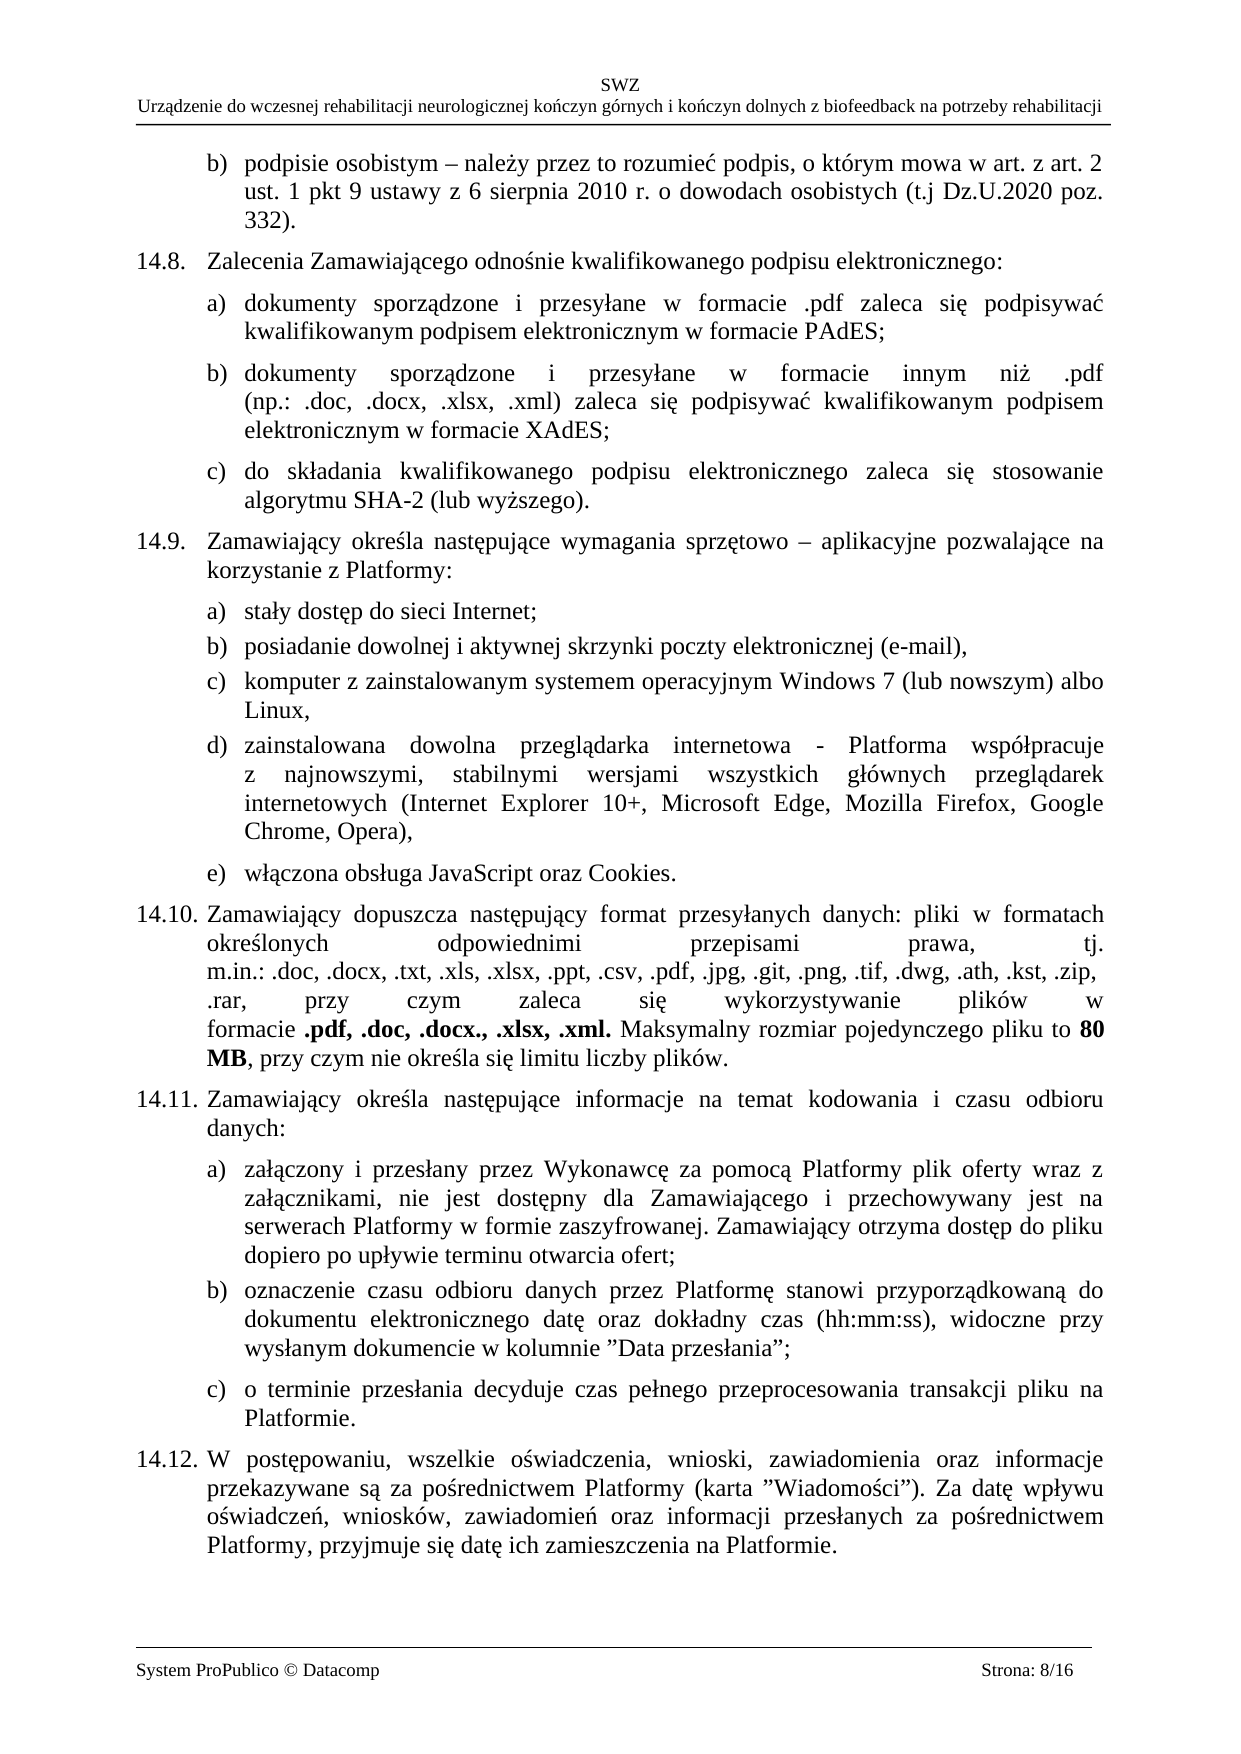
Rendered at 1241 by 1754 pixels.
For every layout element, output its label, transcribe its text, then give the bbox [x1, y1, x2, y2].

subtitle podpisie osobistym – należy przez to rozumieć podpis, o którym mowa w art. z art. 2 ust. 1 pkt 9 ustawy z 6 sierpnia 2010 r. o dowodach osobistych (t.j Dz.U.2020 poz. 332). [207, 148, 1104, 234]
list zainstalowana dowolna przeglądarka internetowa - Platforma współpracuje z najnowszymi, stabilnymi wersjami wszystkich głównych przeglądarek internetowych (Internet Explorer 10+, Microsoft Edge, Mozilla Firefox, Google Chrome, Opera), [207, 730, 1104, 845]
list komputer z zainstalowanym systemem operacyjnym Windows 7 (lub nowszym) albo Linux, [207, 666, 1104, 724]
subtitle o terminie przesłania decyduje czas pełnego przeprocesowania transakcji pliku na Platformie. [207, 1374, 1104, 1431]
subtitle załączony i przesłany przez Wykonawcę za pomocą Platformy plik oferty wraz z załącznikami, nie jest dostępny dla Zamawiającego i przechowywany jest na serwerach Platformy w formie zaszyfrowanej. Zamawiający otrzyma dostęp do pliku dopiero po upływie terminu otwarcia ofert; [207, 1154, 1104, 1269]
subtitle Zamawiający określa następujące wymagania sprzętowo – aplikacyjne pozwalające na korzystanie z Platformy: [136, 526, 1104, 584]
list oznaczenie czasu odbioru danych przez Platformę stanowi przyporządkowaną do dokumentu elektronicznego datę oraz dokładny czas (hh:mm:ss), widoczne przy wysłanym dokumencie w kolumnie ”Data przesłania”; [207, 1275, 1104, 1361]
list posiadanie dowolnej i aktywnej skrzynki poczty elektronicznej (e-mail), [207, 631, 1104, 660]
subtitle stały dostęp do sieci Internet; [207, 596, 1104, 625]
subtitle Zamawiający dopuszcza następujący format przesyłanych danych: pliki w formatach określonych odpowiednimi przepisami prawa, tj. m.in.: .doc, .docx, .txt, .xls, .xlsx, .ppt, .csv, .pdf, .jpg, .git, .png, .tif, .dwg, .ath, .kst, .zip, .rar, przy czym zaleca się wykorzystywanie plików w formacie .pdf, .doc, .docx., .xlsx, .xml. Maksymalny rozmiar pojedynczego pliku to 80 MB, przy czym nie określa się limitu liczby plików. [136, 899, 1104, 1071]
subtitle Zalecenia Zamawiającego odnośnie kwalifikowanego podpisu elektronicznego: [136, 246, 1104, 275]
subtitle W postępowaniu, wszelkie oświadczenia, wnioski, zawiadomienia oraz informacje przekazywane są za pośrednictwem Platformy (karta ”Wiadomości”). Za datę wpływu oświadczeń, wniosków, zawiadomień oraz informacji przesłanych za pośrednictwem Platformy, przyjmuje się datę ich zamieszczenia na Platformie. [136, 1444, 1104, 1559]
subtitle Zamawiający określa następujące informacje na temat kodowania i czasu odbioru danych: [136, 1084, 1104, 1141]
subtitle do składania kwalifikowanego podpisu elektronicznego zaleca się stosowanie algorytmu SHA-2 (lub wyższego). [207, 456, 1104, 514]
subtitle włączona obsługa JavaScript oraz Cookies. [207, 858, 1104, 886]
subtitle dokumenty sporządzone i przesyłane w formacie innym niż .pdf (np.: .doc, .docx, .xlsx, .xml) zaleca się podpisywać kwalifikowanym podpisem elektronicznym w formacie XAdES; [207, 358, 1104, 444]
subtitle dokumenty sporządzone i przesyłane w formacie .pdf zaleca się podpisywać kwalifikowanym podpisem elektronicznym w formacie PAdES; [207, 288, 1104, 345]
